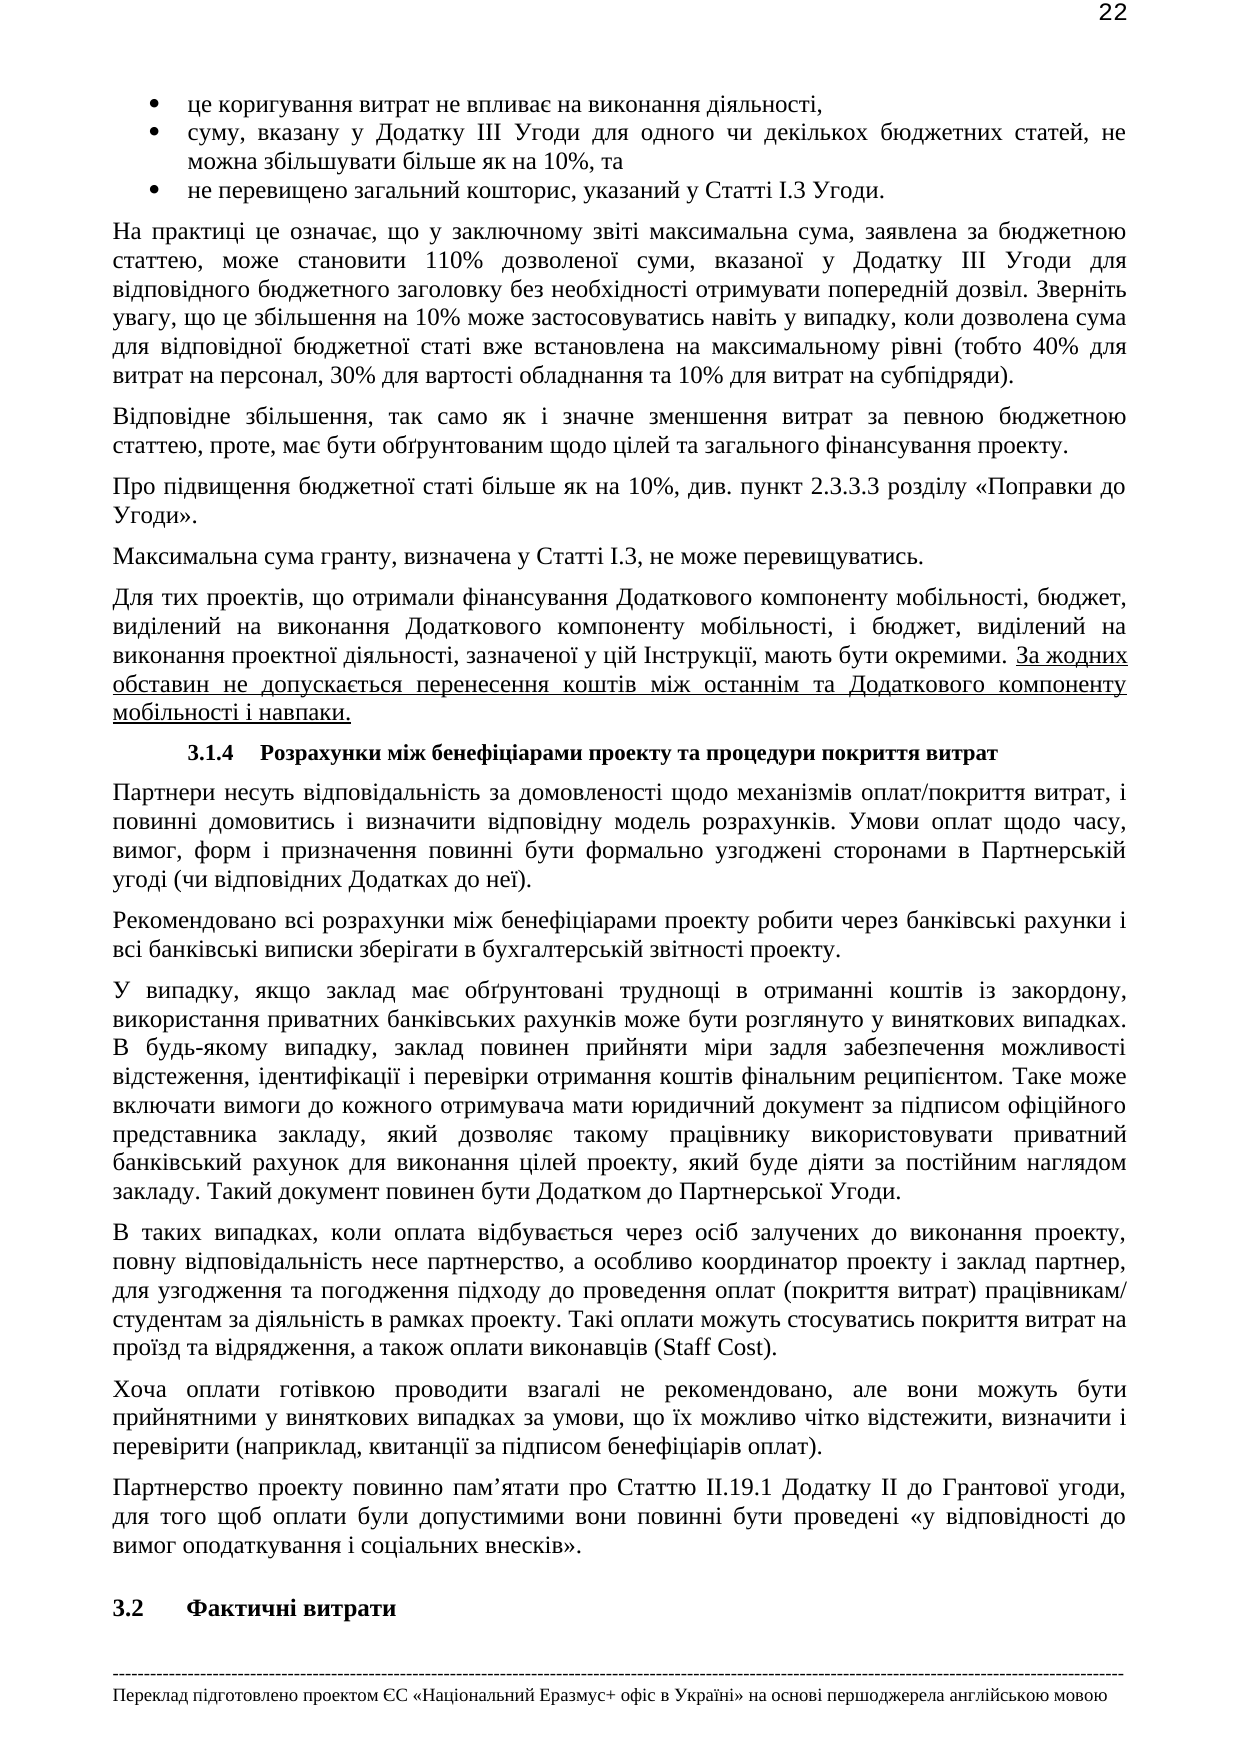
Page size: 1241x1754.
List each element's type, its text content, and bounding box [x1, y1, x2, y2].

text Про підвищення бюджетної статі більше як на 10%, див. пункт 2.3.3.3 розділу «Поправки до Угоди». [112, 471, 1128, 529]
list не перевищено загальний кошторис, указаний у Статті I.3 Угоди. [150, 175, 1128, 204]
text Партнери несуть відповідальність за домовленості щодо механізмів оплат/покриття витрат, і повинні домовитись і визначити відповідну модель розрахунків. Умови оплат щодо часу, вимог, форм і призначення повинні бути формально узгоджені сторонами в Партнерській угоді (чи відповідних Додатках до неї). [112, 777, 1128, 892]
text Відповідне збільшення, так само як і значне зменшення витрат за певною бюджетною статтею, проте, має бути обґрунтованим щодо цілей та загального фінансування проекту. [112, 401, 1128, 459]
text Максимальна сума гранту, визначена у Статті I.3, не може перевищуватись. [112, 541, 1128, 570]
list суму, вказану у Додатку III Угоди для одного чи декількох бюджетних статей, не можна збільшувати більше як на 10%, та [150, 117, 1128, 175]
text В таких випадках, коли оплата відбувається через осіб залучених до виконання проекту, повну відповідальність несе партнерство, а особливо координатор проекту і заклад партнер, для узгодження та погодження підходу до проведення оплат (покриття витрат) працівникам/ студентам за діяльність в рамках проекту. Такі оплати можуть стосуватись покриття витрат на проїзд та відрядження, а також оплати виконавців (Staff Cost). [112, 1217, 1128, 1361]
text Рекомендовано всі розрахунки між бенефіціарами проекту робити через банківські рахунки і всі банківські виписки зберігати в бухгалтерській звітності проекту. [112, 905, 1128, 962]
list це коригування витрат не впливає на виконання діяльності, [150, 89, 1128, 117]
text Для тих проектів, що отримали фінансування Додаткового компоненту мобільності, бюджет, виділений на виконання Додаткового компоненту мобільності, і бюджет, виділений на виконання проектної діяльності, зазначеної у цій Інструкції, мають бути окремими. За жодних обставин не допускається перенесення коштів між останнім та Додаткового компоненту мобільності і навпаки. [112, 582, 1128, 726]
subtitle 3.2 Фактичні витрати [112, 1593, 1128, 1622]
text Хоча оплати готівкою проводити взагалі не рекомендовано, але вони можуть бути прийнятними у виняткових випадках за умови, що їх можливо чітко відстежити, визначити і перевірити (наприклад, квитанції за підписом бенефіціарів оплат). [112, 1374, 1128, 1460]
text У випадку, якщо заклад має обґрунтовані труднощі в отриманні коштів із закордону, використання приватних банківських рахунків може бути розглянуто у виняткових випадках. В будь-якому випадку, заклад повинен прийняти міри задля забезпечення можливості відстеження, ідентифікації і перевірки отримання коштів фінальним реципієнтом. Таке може включати вимоги до кожного отримувача мати юридичний документ за підписом офіційного представника закладу, який дозволяє такому працівнику використовувати приватний банківський рахунок для виконання цілей проекту, який буде діяти за постійним наглядом закладу. Такий документ повинен бути Додатком до Партнерської Угоди. [112, 975, 1128, 1205]
text На практиці це означає, що у заключному звіті максимальна сума, заявлена за бюджетною статтею, може становити 110% дозволеної суми, вказаної у Додатку III Угоди для відповідного бюджетного заголовку без необхідності отримувати попередній дозвіл. Зверніть увагу, що це збільшення на 10% може застосовуватись навіть у випадку, коли дозволена сума для відповідної бюджетної статі вже встановлена на максимальному рівні (тобто 40% для витрат на персонал, 30% для вартості обладнання та 10% для витрат на субпідряди). [112, 216, 1128, 389]
text Партнерство проекту повинно пам’ятати про Статтю ІІ.19.1 Додатку ІІ до Грантової угоди, для того щоб оплати були допустимими вони повинні бути проведені «у відповідності до вимог оподаткування і соціальних внесків». [112, 1472, 1128, 1559]
subtitle 3.1.4 Розрахунки між бенефіціарами проекту та процедури покриття витрат [187, 739, 1128, 765]
